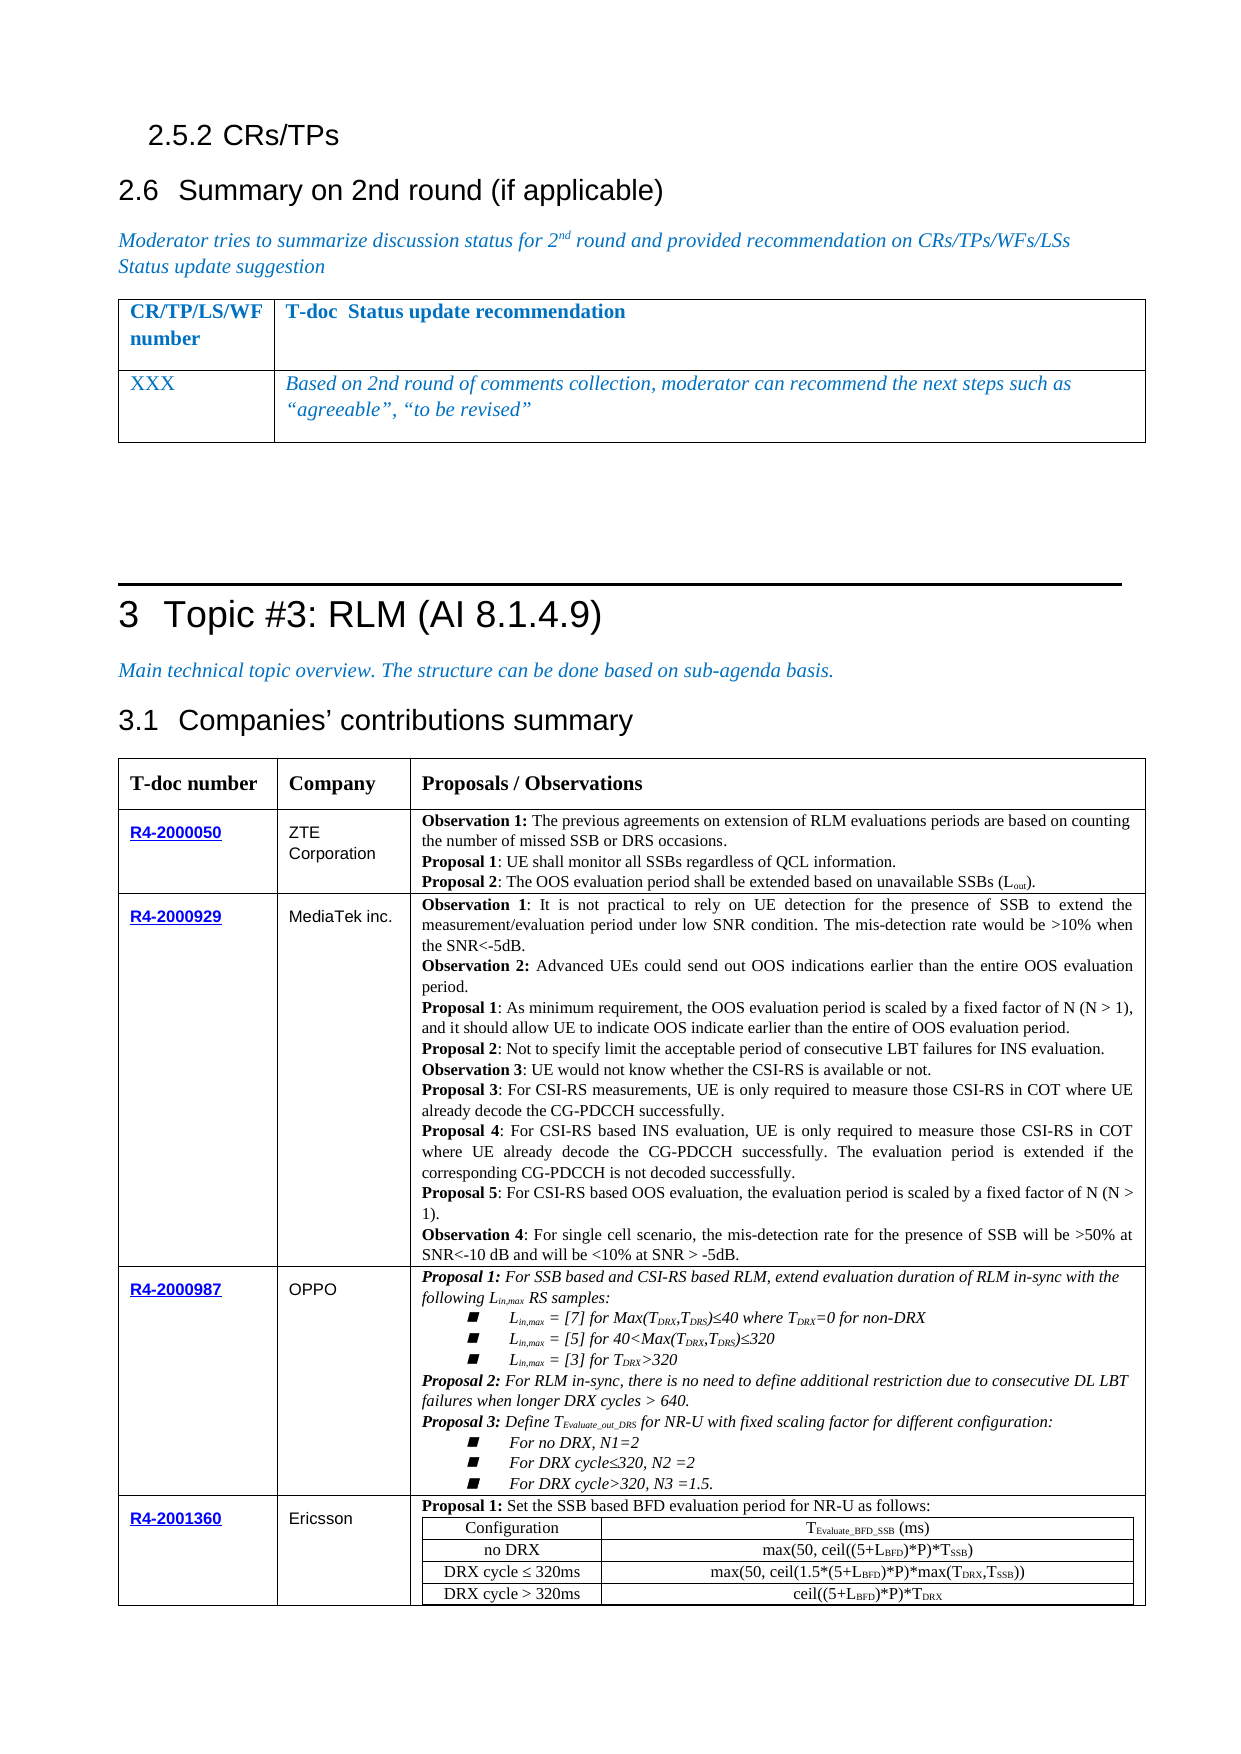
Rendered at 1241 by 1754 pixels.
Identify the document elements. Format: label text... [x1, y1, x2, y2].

subtitle CRs/TPs [148, 118, 1122, 152]
table_header Proposals / Observations [411, 759, 1145, 809]
table_cell The previous agreements on extension of RLM evaluations periods are based on counting the number of missed SSB or DRS occasions. Proposal 1: UE shall monitor all SSBs regardless of QCL information. Proposal 2: The OOS evaluation period shall be extended based on unavailable SSBs (Lout). [411, 810, 1145, 893]
text Main technical topic overview. The structure can be done based on sub-agenda basis. [118, 658, 1122, 682]
table_cell Ericsson [278, 1496, 410, 1605]
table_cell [411, 1496, 1145, 1605]
table_header Company [278, 759, 410, 809]
table_cell Proposal 1: For SSB based and CSI-RS based RLM, extend evaluation duration of RLM in-sync with the following Lin,max RS samples: Lin,max = [7] for Max(TDRX,TDRS)≤40 where TDRX=0 for non-DRX Lin,max = [5] for 40<Max(TDRX,TDRS)≤320 Lin,max = [3] for TDRX>320 Proposal 2: For RLM in-sync, there is no need to define additional restriction due to consecutive DL LBT failures when longer DRX cycles > 640. Proposal 3: Define TEvaluate_out_DRS for NR-U with fixed scaling factor for different configuration: For no DRX, N1=2 For DRX cycle≤320, N2 =2 For DRX cycle>320, N3 =1.5. [411, 1267, 1145, 1495]
table_cell MediaTek inc. [278, 894, 410, 1266]
table_cell R4-2000929 [119, 894, 277, 1266]
table_cell R4-2001360 [119, 1496, 277, 1605]
table_cell R4-2000050 [119, 810, 277, 893]
table_cell XXX [119, 371, 274, 442]
table_cell R4-2000987 [119, 1267, 277, 1495]
subtitle Topic #3: RLM (AI 8.1.4.9) [118, 586, 1122, 636]
text Moderator tries to summarize discussion status for 2nd round and provided recommendation on CRs/TPs/WFs/LSs Status update suggestion [118, 228, 1122, 278]
subtitle Companies’ contributions summary [118, 702, 1122, 736]
table_cell Based on 2nd round of comments collection, moderator can recommend the next steps such as “agreeable”, “to be revised” [275, 371, 1145, 442]
subtitle Summary on 2nd round (if applicable) [118, 173, 1122, 206]
table_header T-doc number [119, 759, 277, 809]
table_cell OPPO [278, 1267, 410, 1495]
table_header CR/TP/LS/WF number [119, 300, 274, 370]
table_header T-doc Status update recommendation [275, 300, 1145, 370]
table_cell ZTE Corporation [278, 810, 410, 893]
table_cell Observation 1: It is not practical to rely on UE detection for the presence of SSB to extend the measurement/evaluation period under low SNR condition. The mis-detection rate would be >10% when the SNR<-5dB. Observation 2: Advanced UEs could send out OOS indications earlier than the entire OOS evaluation period. Proposal 1: As minimum requirement, the OOS evaluation period is scaled by a fixed factor of N (N > 1), and it should allow UE to indicate OOS indicate earlier than the entire of OOS evaluation period. Proposal 2: Not to specify limit the acceptable period of consecutive LBT failures for INS evaluation. Observation 3: UE would not know whether the CSI-RS is available or not. Proposal 3: For CSI-RS measurements, UE is only required to measure those CSI-RS in COT where UE already decode the CG-PDCCH successfully. Proposal 4: For CSI-RS based INS evaluation, UE is only required to measure those CSI-RS in COT where UE already decode the CG-PDCCH successfully. The evaluation period is extended if the corresponding CG-PDCCH is not decoded successfully. Proposal 5: For CSI-RS based OOS evaluation, the evaluation period is scaled by a fixed factor of N (N > 1). Observation 4: For single cell scenario, the mis-detection rate for the presence of SSB will be >50% at SNR<-10 dB and will be <10% at SNR > -5dB. [411, 894, 1145, 1266]
